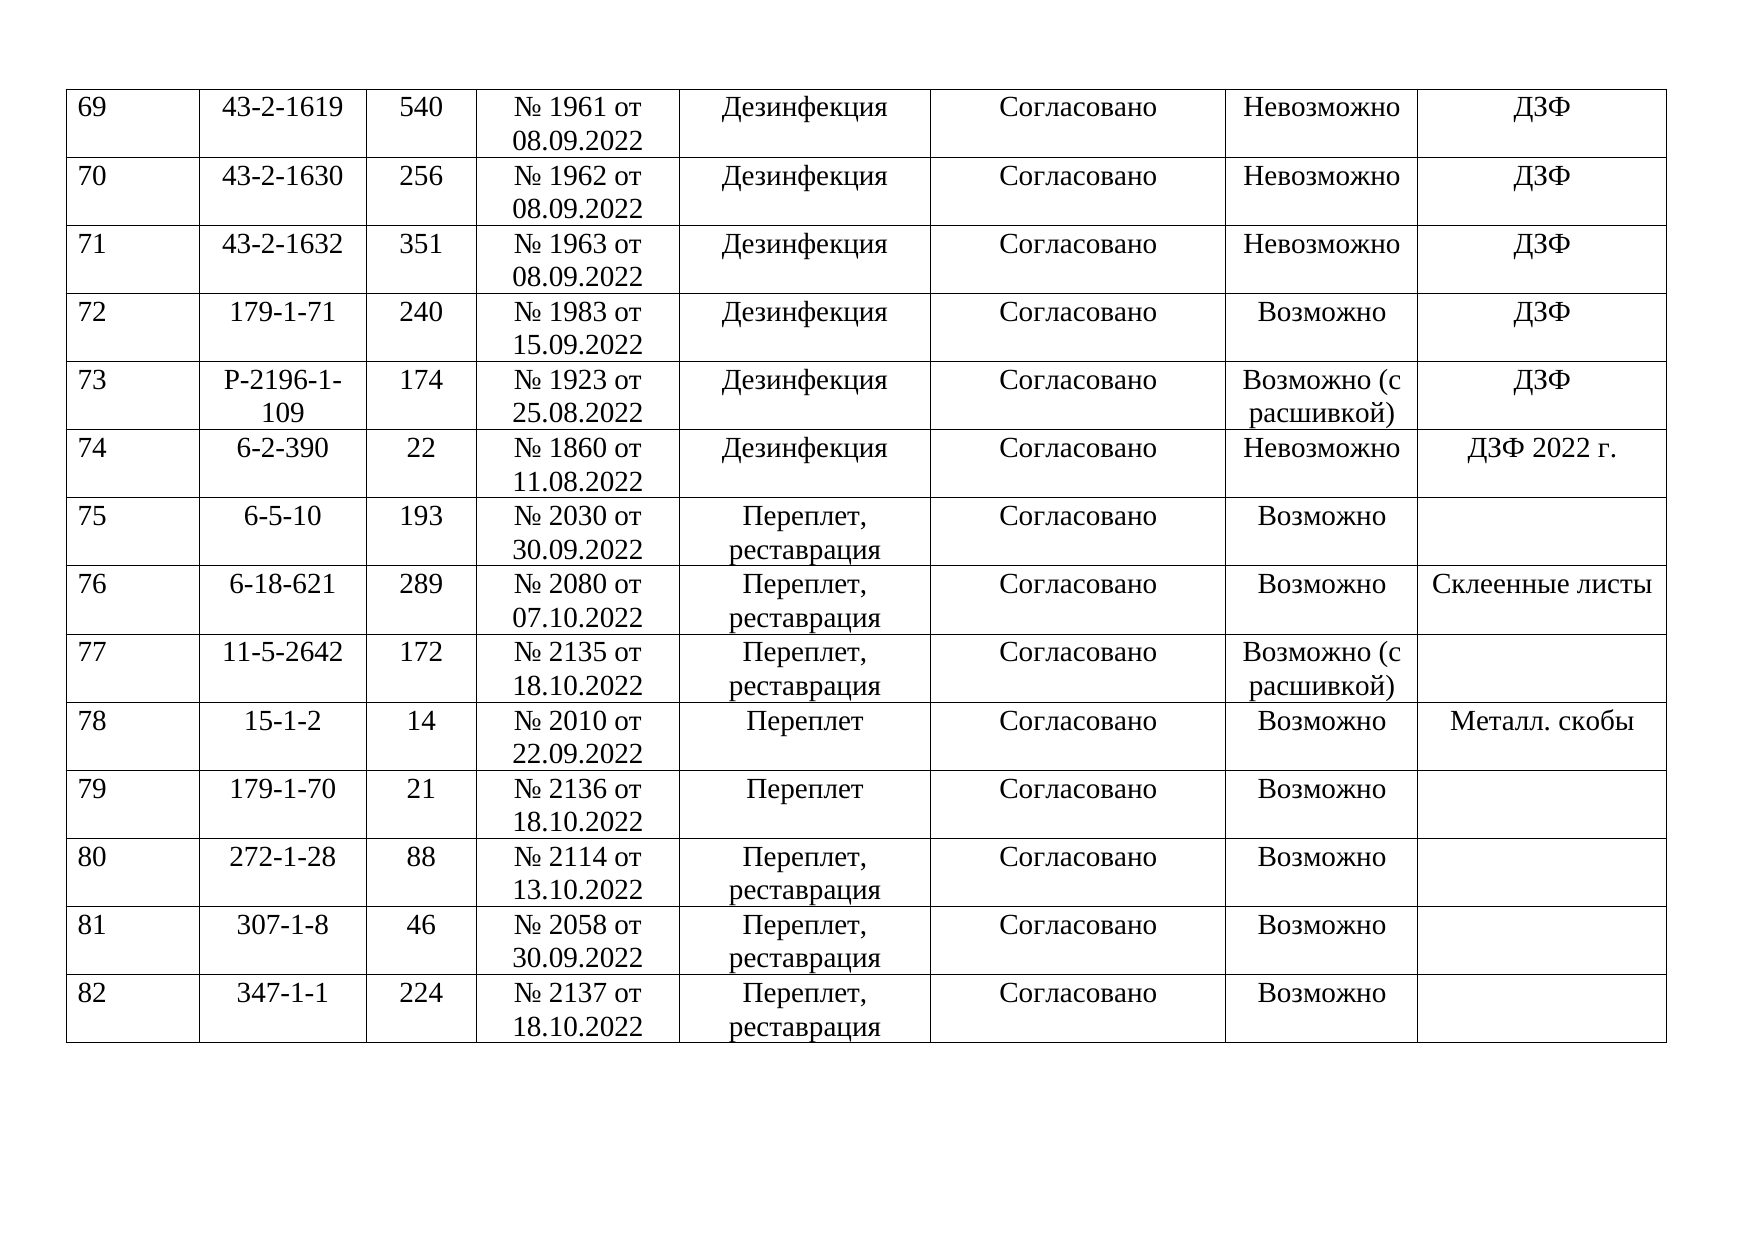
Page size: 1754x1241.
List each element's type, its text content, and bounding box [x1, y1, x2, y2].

table_cell Переплет, реставрация [680, 839, 930, 906]
table_cell Согласовано [931, 975, 1225, 1042]
table_cell 78 [67, 703, 199, 770]
table_cell 540 [367, 90, 476, 157]
table_cell № 1962 от 08.09.2022 [477, 158, 679, 225]
table_cell Невозможно [1226, 158, 1417, 225]
table_cell Согласовано [931, 703, 1225, 770]
table_cell Согласовано [931, 839, 1225, 906]
table_cell Переплет, реставрация [680, 566, 930, 633]
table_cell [680, 975, 930, 1042]
table_cell Возможно [1226, 839, 1417, 906]
table_cell Возможно (с расшивкой) [1226, 362, 1417, 429]
table_cell [1418, 498, 1666, 565]
table_cell № 1860 от 11.08.2022 [477, 430, 679, 497]
table_cell № 1963 от 08.09.2022 [477, 226, 679, 293]
table_cell Невозможно [1226, 226, 1417, 293]
table_cell 11-5-2642 [200, 635, 366, 702]
table_cell Возможно [1226, 771, 1417, 838]
table_cell 6-2-390 [200, 430, 366, 497]
table_cell № 1923 от 25.08.2022 [477, 362, 679, 429]
table_cell Возможно [1226, 498, 1417, 565]
table_cell ДЗФ [1418, 158, 1666, 225]
table_cell [1418, 907, 1666, 974]
table_cell 88 [367, 839, 476, 906]
table_cell Согласовано [931, 294, 1225, 361]
table_cell Невозможно [1226, 90, 1417, 157]
table_cell 43-2-1630 [200, 158, 366, 225]
table_cell 14 [367, 703, 476, 770]
table_cell ДЗФ 2022 г. [1418, 430, 1666, 497]
table_cell 80 [67, 839, 199, 906]
table_cell Металл. скобы [1418, 703, 1666, 770]
table_cell 75 [67, 498, 199, 565]
table_cell 43-2-1632 [200, 226, 366, 293]
table_cell Дезинфекция [680, 294, 930, 361]
table_cell Согласовано [931, 907, 1225, 974]
table_cell Согласовано [931, 90, 1225, 157]
table_cell Согласовано [931, 158, 1225, 225]
table_cell 174 [367, 362, 476, 429]
table_cell [1418, 839, 1666, 906]
table_cell Возможно [1226, 566, 1417, 633]
table_cell Согласовано [931, 226, 1225, 293]
table_cell ДЗФ [1418, 226, 1666, 293]
table_cell 256 [367, 158, 476, 225]
table_cell 224 [367, 975, 476, 1042]
table_cell Склеенные листы [1418, 566, 1666, 633]
table_cell Переплет, реставрация [680, 907, 930, 974]
table_cell [1418, 975, 1666, 1042]
table_cell Возможно [1226, 975, 1417, 1042]
table_cell № 2136 от 18.10.2022 [477, 771, 679, 838]
table_cell № 2135 от 18.10.2022 [477, 635, 679, 702]
table_cell 76 [67, 566, 199, 633]
table_cell 347-1-1 [200, 975, 366, 1042]
table_cell Согласовано [931, 498, 1225, 565]
table_cell 15-1-2 [200, 703, 366, 770]
table_cell 240 [367, 294, 476, 361]
table_cell 6-5-10 [200, 498, 366, 565]
table_cell ДЗФ [1418, 90, 1666, 157]
table_cell № 2010 от 22.09.2022 [477, 703, 679, 770]
table_cell Возможно [1226, 703, 1417, 770]
table_cell Дезинфекция [680, 158, 930, 225]
table_cell № 2080 от 07.10.2022 [477, 566, 679, 633]
table_cell 43-2-1619 [200, 90, 366, 157]
table_cell № 2137 от 18.10.2022 [477, 975, 679, 1042]
table_cell Переплет [680, 771, 930, 838]
table_cell 179-1-70 [200, 771, 366, 838]
table_cell Возможно [1226, 294, 1417, 361]
table_cell № 1961 от 08.09.2022 [477, 90, 679, 157]
table_cell Р-2196-1-109 [200, 362, 366, 429]
table_cell Дезинфекция [680, 226, 930, 293]
table_cell № 2030 от 30.09.2022 [477, 498, 679, 565]
table_cell [1418, 771, 1666, 838]
table_cell 74 [67, 430, 199, 497]
table_cell 272-1-28 [200, 839, 366, 906]
table_cell 289 [367, 566, 476, 633]
table_cell № 1983 от 15.09.2022 [477, 294, 679, 361]
table_cell 69 [67, 90, 199, 157]
table_cell 79 [67, 771, 199, 838]
table_cell Дезинфекция [680, 362, 930, 429]
table_cell Дезинфекция [680, 90, 930, 157]
table_cell 351 [367, 226, 476, 293]
table_cell Возможно [1226, 907, 1417, 974]
table_cell 46 [367, 907, 476, 974]
table_cell 179-1-71 [200, 294, 366, 361]
table_cell 21 [367, 771, 476, 838]
table_cell 72 [67, 294, 199, 361]
table_cell 172 [367, 635, 476, 702]
table_cell [1418, 635, 1666, 702]
table_cell Согласовано [931, 635, 1225, 702]
table_cell 77 [67, 635, 199, 702]
table_cell Согласовано [931, 566, 1225, 633]
table_cell Дезинфекция [680, 430, 930, 497]
table_cell Согласовано [931, 771, 1225, 838]
table_cell 73 [67, 362, 199, 429]
table_cell № 2058 от 30.09.2022 [477, 907, 679, 974]
table_cell Переплет [680, 703, 930, 770]
table_cell Согласовано [931, 430, 1225, 497]
table_cell Переплет, реставрация [680, 498, 930, 565]
table_cell Возможно (с расшивкой) [1226, 635, 1417, 702]
table_cell Невозможно [1226, 430, 1417, 497]
table_cell 71 [67, 226, 199, 293]
table_cell 81 [67, 907, 199, 974]
table_cell 82 [67, 975, 199, 1042]
table_cell Согласовано [931, 362, 1225, 429]
table_cell Переплет, реставрация [680, 635, 930, 702]
table_cell 6-18-621 [200, 566, 366, 633]
table_cell № 2114 от 13.10.2022 [477, 839, 679, 906]
table_cell 307-1-8 [200, 907, 366, 974]
table_cell 193 [367, 498, 476, 565]
table_cell ДЗФ [1418, 362, 1666, 429]
table_cell 70 [67, 158, 199, 225]
table_cell 22 [367, 430, 476, 497]
table_cell ДЗФ [1418, 294, 1666, 361]
